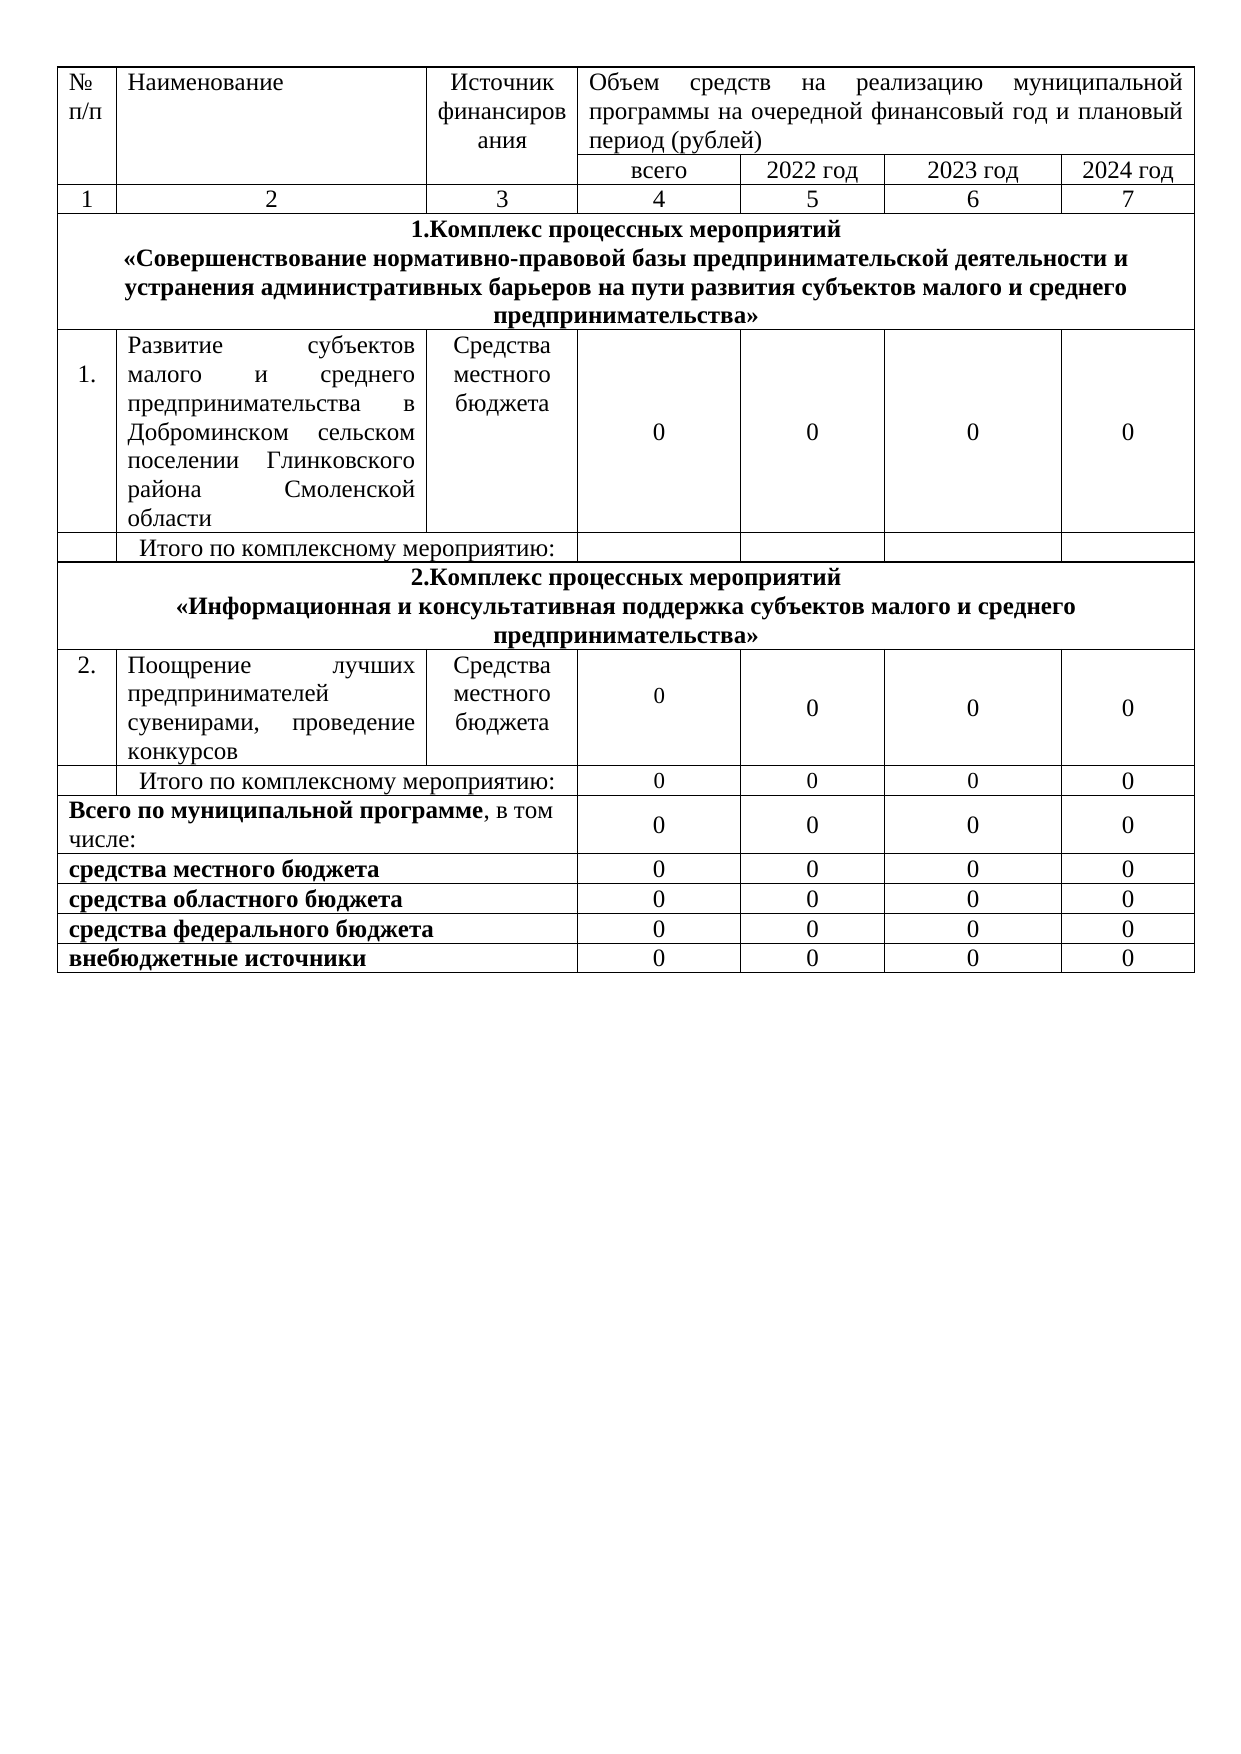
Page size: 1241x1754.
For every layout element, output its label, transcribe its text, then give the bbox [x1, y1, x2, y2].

table_cell 2024 год [1062, 155, 1194, 183]
table_cell 3 [427, 185, 577, 213]
table_cell Поощрение лучших предпринимателей сувенирами, проведение конкурсов [117, 650, 426, 765]
table_cell 1. [58, 330, 116, 532]
table_cell 7 [1062, 185, 1194, 213]
table_cell [58, 533, 116, 561]
table_cell 0 [1062, 914, 1194, 942]
table_cell 6 [885, 185, 1061, 213]
table_cell 2022 год [741, 155, 884, 183]
table_cell 0 [741, 914, 884, 942]
table_header Наименование [117, 68, 426, 183]
table_cell внебюджетные источники [58, 944, 577, 972]
table_cell 0 [885, 884, 1061, 913]
table_cell 4 [578, 185, 740, 213]
table_cell 0 [885, 766, 1061, 794]
table_cell средства местного бюджета [58, 854, 577, 883]
table_cell 0 [885, 944, 1061, 972]
table_cell Средства местного бюджета [427, 330, 577, 532]
table_cell средства областного бюджета [58, 884, 577, 913]
table_cell 2. [58, 650, 116, 765]
table_cell 0 [741, 330, 884, 532]
table_cell Итого по комплексному мероприятию: [117, 766, 577, 794]
table_cell [578, 533, 740, 561]
table_cell 0 [578, 330, 740, 532]
table_cell 0 [1062, 766, 1194, 794]
table_header Объем средств на реализацию муниципальной программы на очередной финансовый год и плановый период (рублей) [578, 68, 1194, 154]
table_cell 0 [578, 766, 740, 794]
table_cell 0 [885, 330, 1061, 532]
table_cell 0 [741, 766, 884, 794]
table_cell 0 [741, 854, 884, 883]
table_cell 0 [1062, 884, 1194, 913]
table_cell Всего по муниципальной программе, в том числе: [58, 796, 577, 853]
table_cell 0 [885, 854, 1061, 883]
table_cell [58, 766, 116, 794]
table_cell 1.Комплекс процессных мероприятий «Совершенствование нормативно-правовой базы предпринимательской деятельности и устранения административных барьеров на пути развития субъектов малого и среднего предпринимательства» [58, 214, 1194, 329]
table_cell 0 [578, 796, 740, 853]
table_cell 0 [885, 914, 1061, 942]
table_cell 1 [58, 185, 116, 213]
table_cell 0 [741, 650, 884, 765]
table_cell 0 [578, 650, 740, 765]
table_cell Итого по комплексному мероприятию: [117, 533, 577, 561]
table_cell 0 [578, 884, 740, 913]
table_cell Средства местного бюджета [427, 650, 577, 765]
table_cell 0 [885, 650, 1061, 765]
table_cell 0 [578, 944, 740, 972]
table_cell 0 [1062, 650, 1194, 765]
table_cell 0 [578, 854, 740, 883]
table_cell [1062, 533, 1194, 561]
table_cell 0 [741, 944, 884, 972]
table_cell 0 [885, 796, 1061, 853]
table_cell 0 [1062, 854, 1194, 883]
table_header Источник финансирования [427, 68, 577, 183]
table_cell [741, 533, 884, 561]
table_cell 2.Комплекс процессных мероприятий «Информационная и консультативная поддержка субъектов малого и среднего предпринимательства» [58, 563, 1194, 649]
table_cell 2 [117, 185, 426, 213]
table_cell [885, 533, 1061, 561]
table_cell 5 [741, 185, 884, 213]
table_cell 0 [1062, 330, 1194, 532]
table_header №п/п [58, 68, 116, 183]
table_cell средства федерального бюджета [58, 914, 577, 942]
table_cell 0 [1062, 944, 1194, 972]
table_cell 2023 год [885, 155, 1061, 183]
table_cell Развитие субъектов малого и среднего предпринимательства в Доброминском сельском поселении Глинковского района Смоленской области [117, 330, 426, 532]
table_cell 0 [741, 796, 884, 853]
table_cell всего [578, 155, 740, 183]
table_cell 0 [578, 914, 740, 942]
table_cell 0 [741, 884, 884, 913]
table_cell 0 [1062, 796, 1194, 853]
